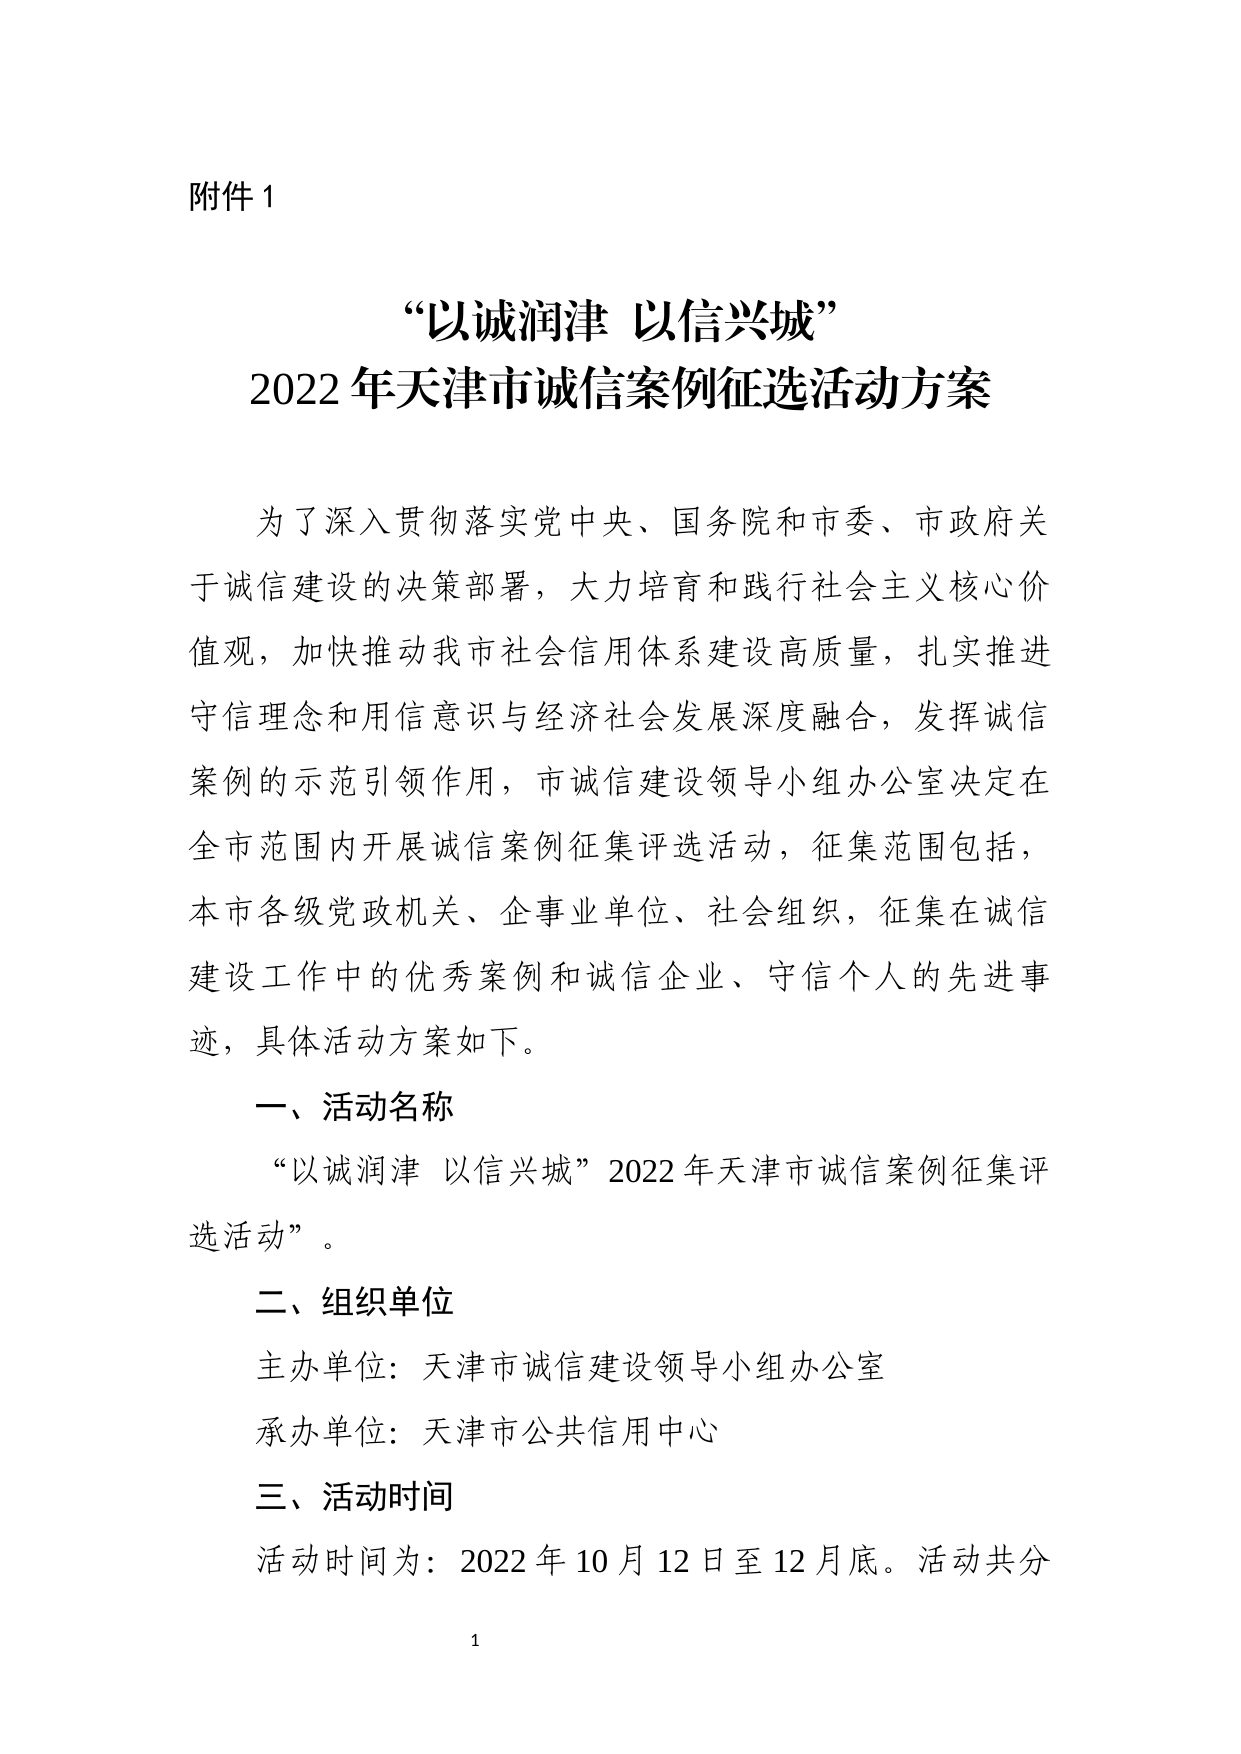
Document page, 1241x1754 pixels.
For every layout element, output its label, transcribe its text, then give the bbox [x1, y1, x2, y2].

text 为了深入贯彻落实党中央、国务院和市委、市政府关于诚信建设的决策部署，大力培育和践行社会主义核心价值观，加快推动我市社会信用体系建设高质量，扎实推进守信理念和用信意识与经济社会发展深度融合，发挥诚信案例的示范引领作用，市诚信建设领导小组办公室决定在全市范围内开展诚信案例征集评选活动，征集范围包括，本市各级党政机关、企事业单位、社会组织，征集在诚信建设工作中的优秀案例和诚信企业、守信个人的先进事迹，具体活动方案如下。 [187, 487, 1053, 1072]
text 2022年天津市诚信案例征选活动方案 [187, 357, 1053, 422]
text 附件1 [187, 162, 1053, 227]
text 三、活动时间 [187, 1462, 1053, 1527]
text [187, 1527, 1053, 1592]
text “以诚润津 以信兴城”2022年天津市诚信案例征集评选活动”。 [187, 1137, 1053, 1267]
text 承办单位：天津市公共信用中心 [187, 1397, 1053, 1462]
text 主办单位：天津市诚信建设领导小组办公室 [187, 1332, 1053, 1397]
text 一、活动名称 [187, 1072, 1053, 1137]
text 二、组织单位 [187, 1267, 1053, 1332]
text “以诚润津 以信兴城” [187, 292, 1053, 357]
